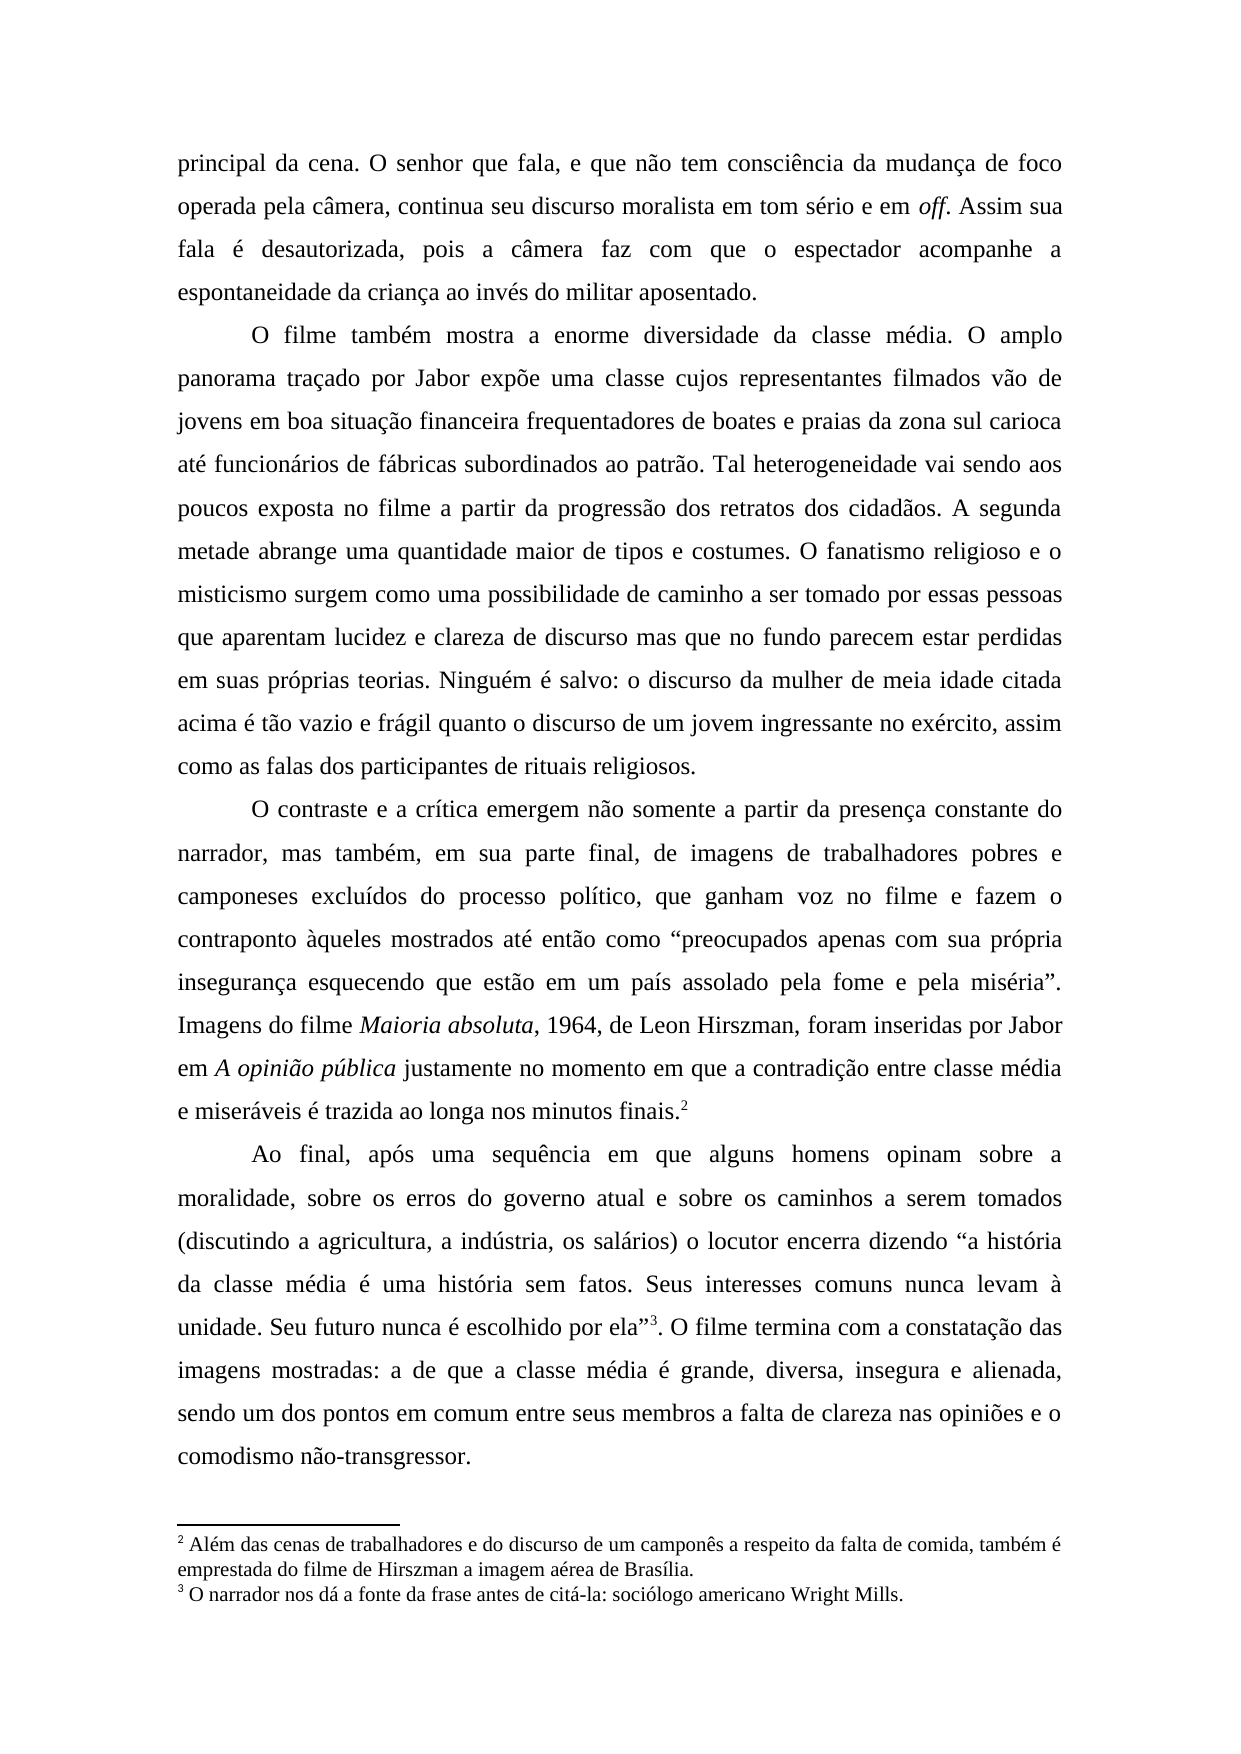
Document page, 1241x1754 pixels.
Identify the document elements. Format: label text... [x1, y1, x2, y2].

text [177, 148, 1063, 306]
text O contraste e a crítica emergem não somente a partir da presença constante do narrador, mas também, em sua parte final, de imagens de trabalhadores pobres e camponeses excluídos do processo político, que ganham voz no filme e fazem o contraponto àqueles mostrados até então como “preocupados apenas com sua própria insegurança esquecendo que estão em um país assolado pela fome e pela miséria”. Imagens do filme Maioria absoluta, 1964, de Leon Hirszman, foram inseridas por Jabor em A opinião pública justamente no momento em que a contradição entre classe média e miseráveis é trazida ao longa nos minutos finais. [177, 794, 1063, 1125]
text O filme também mostra a enorme diversidade da classe média. O amplo panorama traçado por Jabor expõe uma classe cujos representantes filmados vão de jovens em boa situação financeira frequentadores de boates e praias da zona sul carioca até funcionários de fábricas subordinados ao patrão. Tal heterogeneidade vai sendo aos poucos exposta no filme a partir da progressão dos retratos dos cidadãos. A segunda metade abrange uma quantidade maior de tipos e costumes. O fanatismo religioso e o misticismo surgem como uma possibilidade de caminho a ser tomado por essas pessoas que aparentam lucidez e clareza de discurso mas que no fundo parecem estar perdidas em suas próprias teorias. Ninguém é salvo: o discurso da mulher de meia idade citada acima é tão vazio e frágil quanto o discurso de um jovem ingressante no exército, assim como as falas dos participantes de rituais religiosos. [177, 320, 1063, 780]
text Ao final, após uma sequência em que alguns homens opinam sobre a moralidade, sobre os erros do governo atual e sobre os caminhos a serem tomados (discutindo a agricultura, a indústria, os salários) o locutor encerra dizendo “a história da classe média é uma história sem fatos. Seus interesses comuns nunca levam à unidade. Seu futuro nunca é escolhido por ela”. O filme termina com a constatação das imagens mostradas: a de que a classe média é grande, diversa, insegura e alienada, sendo um dos pontos em comum entre seus membros a falta de clareza nas opiniões e o comodismo não-transgressor. [177, 1139, 1063, 1470]
